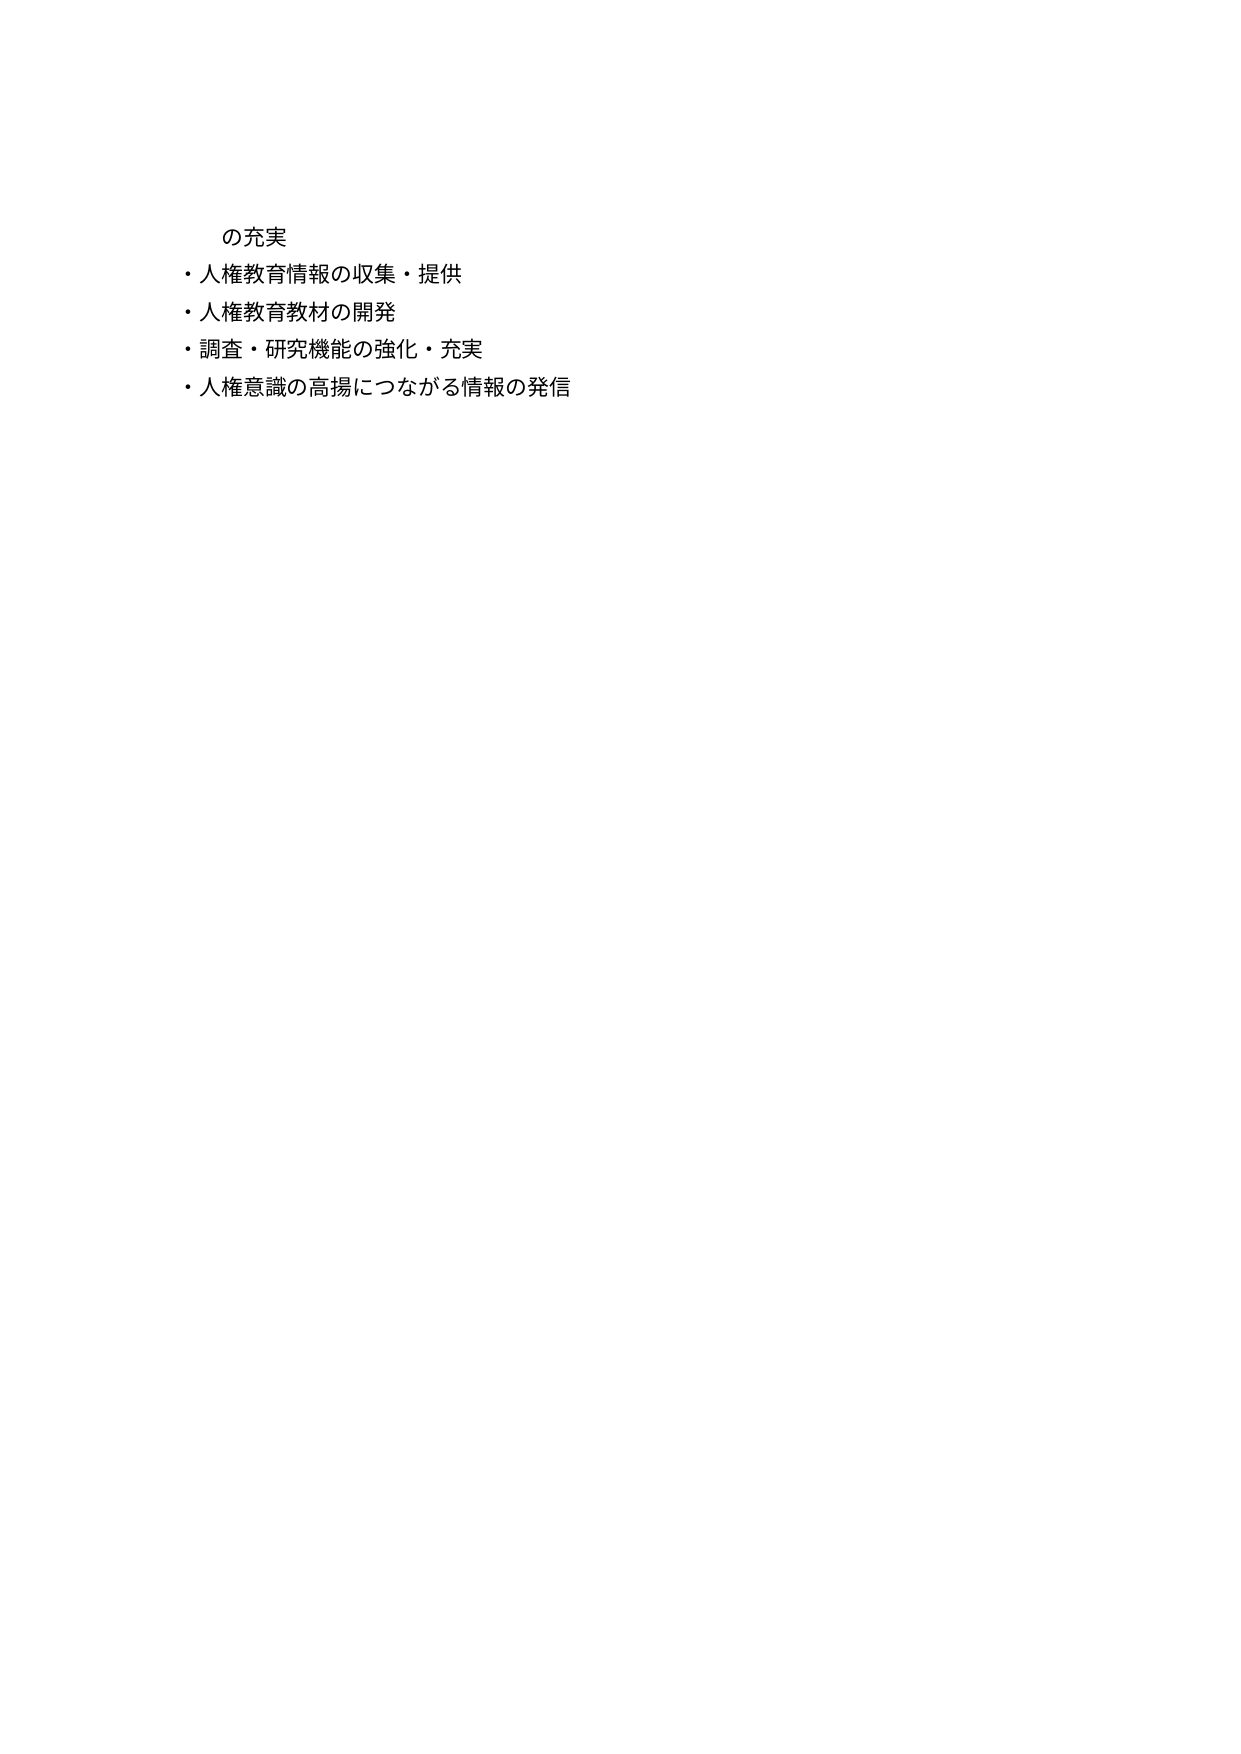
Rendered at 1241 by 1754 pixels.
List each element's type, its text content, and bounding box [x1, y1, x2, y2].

text ・人権意識の高揚につながる情報の発信 [177, 367, 1063, 404]
text ・調査・研究機能の強化・充実 [177, 329, 1063, 367]
text の充実 [177, 217, 1063, 254]
text ・人権教育情報の収集・提供 [177, 254, 1063, 292]
text ・人権教育教材の開発 [177, 292, 1063, 329]
